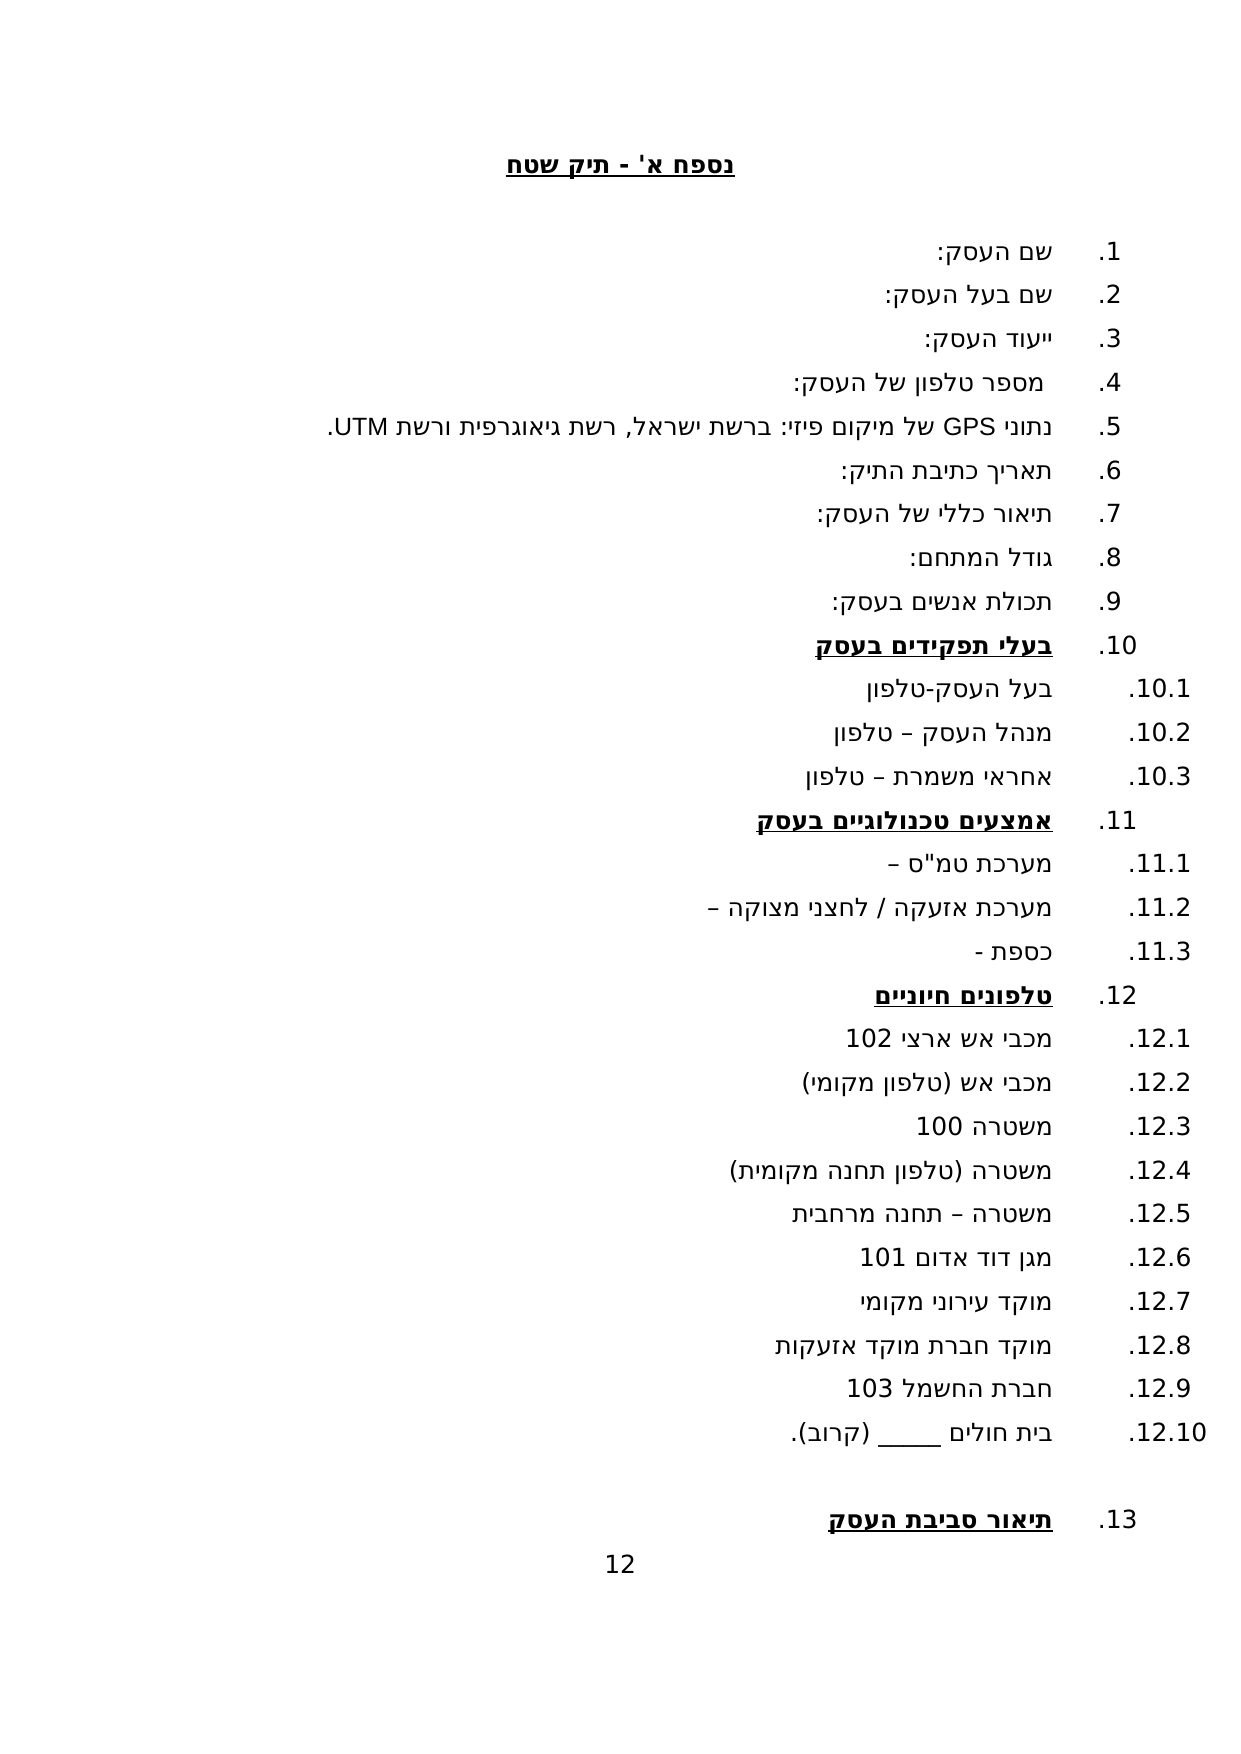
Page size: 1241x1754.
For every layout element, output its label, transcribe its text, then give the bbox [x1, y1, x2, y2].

list מערכת טמ"ס – [187, 850, 1128, 879]
list אמצעים טכנולוגיים בעסק [187, 806, 1098, 835]
list כספת - [187, 937, 1128, 966]
list משטרה (טלפון תחנה מקומית) [187, 1156, 1128, 1185]
list בעלי תפקידים בעסק [187, 631, 1098, 660]
list שם בעל העסק: [187, 281, 1098, 310]
list מכבי אש ארצי 102 [187, 1025, 1128, 1054]
list תאריך כתיבת התיק: [187, 456, 1098, 485]
list מוקד עירוני מקומי [187, 1287, 1128, 1316]
list מגן דוד אדום 101 [187, 1243, 1128, 1273]
list מספר טלפון של העסק: [187, 368, 1098, 397]
list ייעוד העסק: [187, 324, 1098, 353]
list בית חולים _____ (קרוב). [187, 1418, 1128, 1448]
list משטרה – תחנה מרחבית [187, 1200, 1128, 1229]
text נספח א' - תיק שטח [187, 150, 1053, 179]
list משטרה 100 [187, 1112, 1128, 1141]
list מנהל העסק – טלפון [187, 718, 1128, 748]
list מכבי אש (טלפון מקומי) [187, 1068, 1128, 1098]
list שם העסק: [187, 237, 1098, 266]
list נתוני GPS של מיקום פיזי: ברשת ישראל, רשת גיאוגרפית ורשת UTM. [187, 412, 1098, 441]
list חברת החשמל 103 [187, 1375, 1128, 1404]
list בעל העסק-טלפון [187, 675, 1128, 704]
list מוקד חברת מוקד אזעקות [187, 1331, 1128, 1360]
list אחראי משמרת – טלפון [187, 762, 1128, 791]
list גודל המתחם: [187, 543, 1098, 573]
list תכולת אנשים בעסק: [187, 587, 1098, 616]
list מערכת אזעקה / לחצני מצוקה – [187, 893, 1128, 923]
list תיאור סביבת העסק [187, 1505, 1098, 1534]
list טלפונים חיוניים [187, 981, 1098, 1010]
list תיאור כללי של העסק: [187, 500, 1098, 529]
